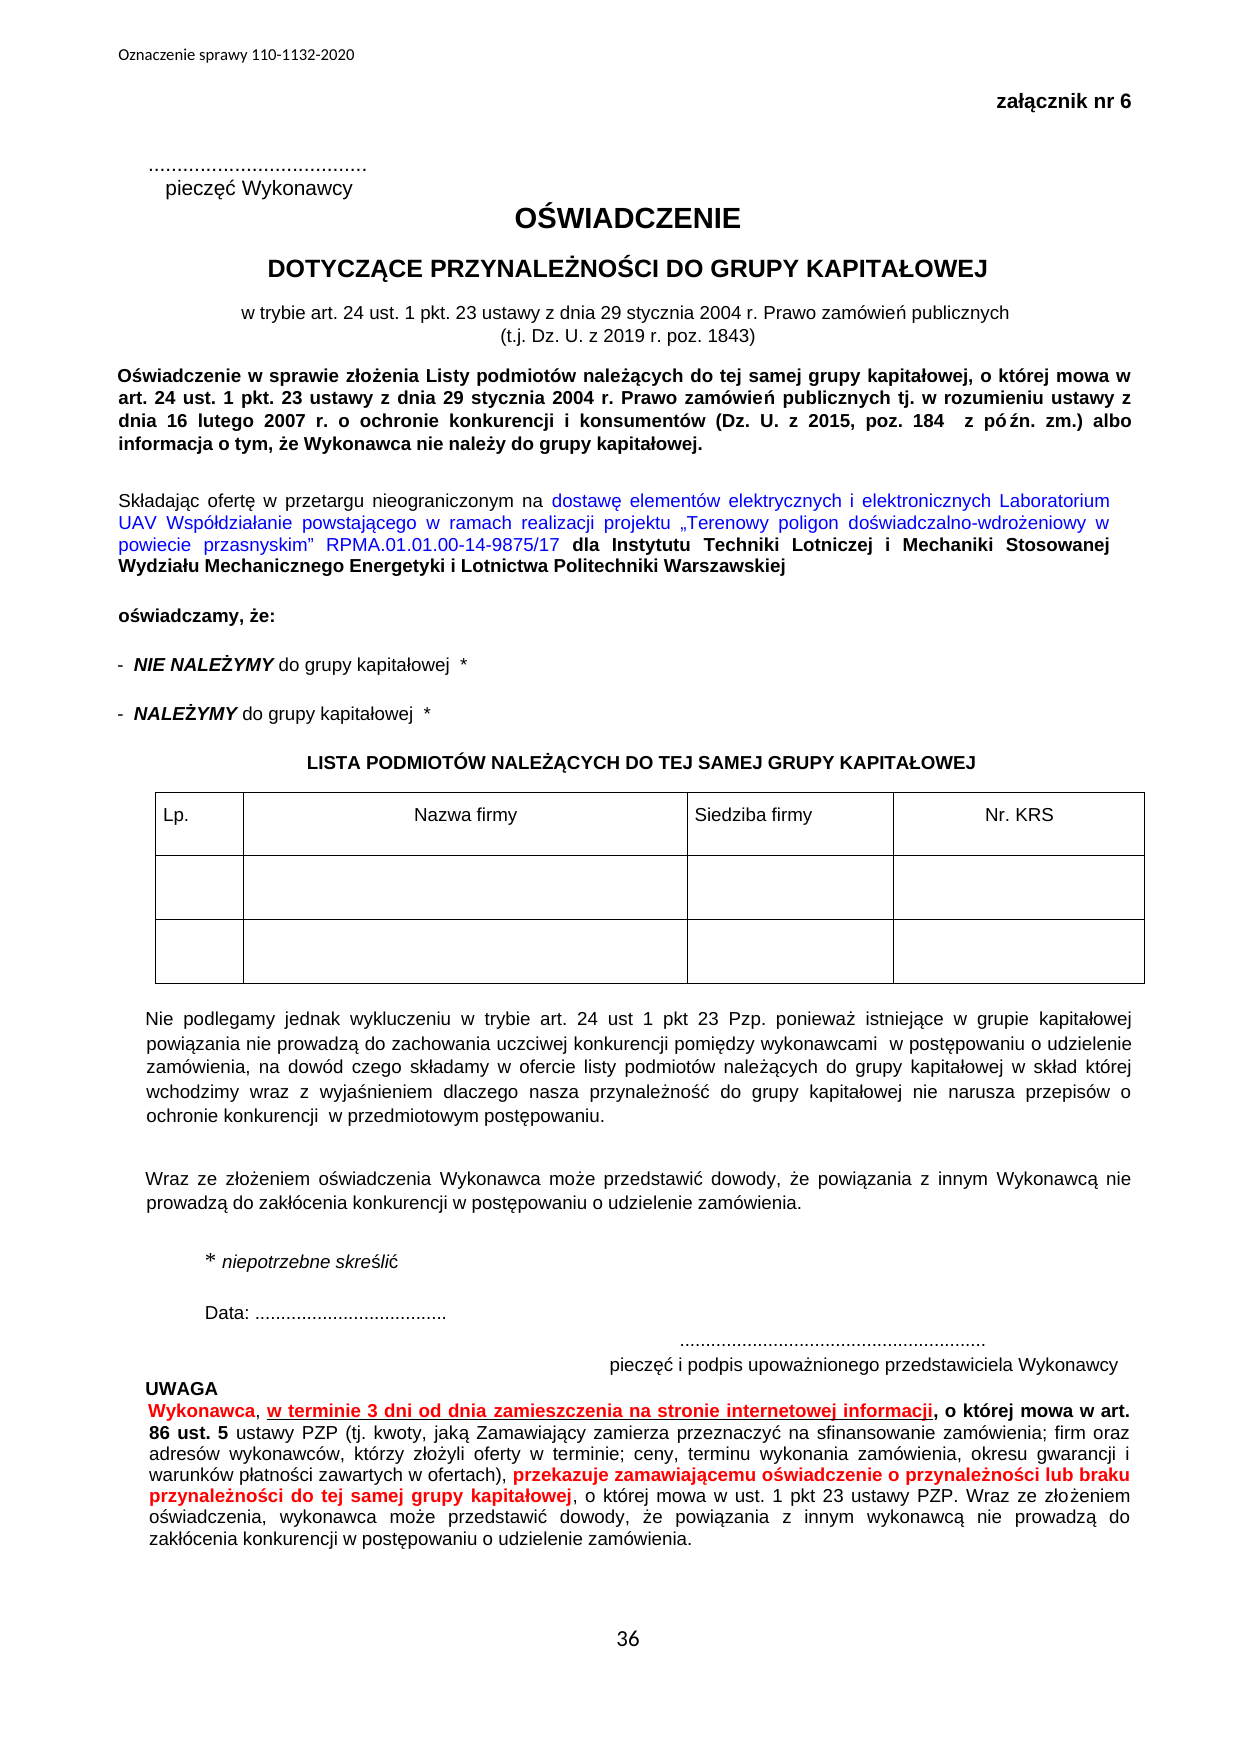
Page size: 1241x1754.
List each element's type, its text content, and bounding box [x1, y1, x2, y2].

table_cell [244, 856, 687, 919]
text załącznik nr 6 [118, 89, 1131, 113]
text LISTA PODMIOTÓW NALEŻĄCYCH DO TEJ SAMEJ GRUPY KAPITAŁOWEJ [118, 752, 1137, 773]
list niepotrzebne skreślić [204, 1247, 1132, 1273]
table_cell [894, 920, 1144, 983]
text pieczęć Wykonawcy [148, 177, 1117, 200]
table_cell [244, 920, 687, 983]
table_cell [688, 920, 893, 983]
text - NALEŻYMY do grupy kapitałowej * [117, 703, 1132, 724]
table_header Nazwa firmy [244, 793, 687, 855]
text oświadczamy, że: [118, 604, 1137, 626]
table_cell [156, 920, 243, 983]
text - NIE NALEŻYMY do grupy kapitałowej * [117, 653, 1132, 675]
text UWAGA [145, 1377, 1118, 1399]
text w trybie art. 24 ust. 1 pkt. 23 ustawy z dnia 29 stycznia 2004 r. Prawo zamówień publicznych (t.j. Dz. U. z 2019 r. poz. 1843) [118, 301, 1137, 346]
text Nie podlegamy jednak wykluczeniu w trybie art. 24 ust 1 pkt 23 Pzp. ponieważ istniejące w grupie kapitałowej powiązania nie prowadzą do zachowania uczciwej konkurencji pomiędzy wykonawcami w postępowaniu o udzielenie zamówienia, na dowód czego składamy w ofercie listy podmiotów należących do grupy kapitałowej w skład której wchodzimy wraz z wyjaśnieniem dlaczego nasza przynależność do grupy kapitałowej nie narusza przepisów o ochronie konkurencji w przedmiotowym postępowaniu. [145, 1008, 1132, 1126]
text Składając ofertę w przetargu nieograniczonym na dostawę elementów elektrycznych i elektronicznych Laboratorium UAV Współdziałanie powstającego w ramach realizacji projektu „Terenowy poligon doświadczalno-wdrożeniowy w powiecie przasnyskim” RPMA.01.01.00-14-9875/17 dla Instytutu Techniki Lotniczej i Mechaniki Stosowanej Wydziału Mechanicznego Energetyki i Lotnictwa Politechniki Warszawskiej [118, 490, 1110, 576]
text pieczęć i podpis upoważnionego przedstawiciela Wykonawcy [145, 1354, 1118, 1375]
table_cell [894, 856, 1144, 919]
text Wykonawca, w terminie 3 dni od dnia zamieszczenia na stronie internetowej informacji, o której mowa w art. 86 ust. 5 ustawy PZP (tj. kwoty, jaką Zamawiający zamierza przeznaczyć na sfinansowanie zamówienia; firm oraz adresów wykonawców, którzy złożyli oferty w terminie; ceny, terminu wykonania zamówienia, okresu gwarancji i warunków płatności zawartych w ofertach), przekazuje zamawiającemu oświadczenie o przynależności lub braku przynależności do tej samej grupy kapitałowej, o której mowa w ust. 1 pkt 23 ustawy PZP. Wraz ze złożeniem oświadczenia, wykonawca może przedstawić dowody, że powiązania z innym wykonawcą nie prowadzą do zakłócenia konkurencji w postępowaniu o udzielenie zamówienia. [148, 1401, 1130, 1549]
text Oświadczenie w sprawie złożenia Listy podmiotów należących do tej samej grupy kapitałowej, o której mowa w art. 24 ust. 1 pkt. 23 ustawy z dnia 29 stycznia 2004 r. Prawo zamówień publicznych tj. w rozumieniu ustawy z dnia 16 lutego 2007 r. o ochronie konkurencji i konsumentów (Dz. U. z 2015, poz. 184 z późn. zm.) albo informacja o tym, że Wykonawca nie należy do grupy kapitałowej. [117, 364, 1132, 454]
text OŚWIADCZENIE [118, 201, 1137, 234]
text Wraz ze złożeniem oświadczenia Wykonawca może przedstawić dowody, że powiązania z innym Wykonawcą nie prowadzą do zakłócenia konkurencji w postępowaniu o udzielenie zamówienia. [145, 1168, 1132, 1213]
table_header Siedziba firmy [688, 793, 893, 855]
table_cell [156, 856, 243, 919]
table_cell [688, 856, 893, 919]
table_header Nr. KRS [894, 793, 1144, 855]
table_header Lp. [156, 793, 243, 855]
text ........................................................... [679, 1329, 1132, 1351]
text ...................................... [148, 153, 1117, 176]
text DOTYCZĄCE PRZYNALEŻNOŚCI DO GRUPY KAPITAŁOWEJ [118, 254, 1137, 282]
text Data: ..................................... [204, 1302, 1132, 1324]
